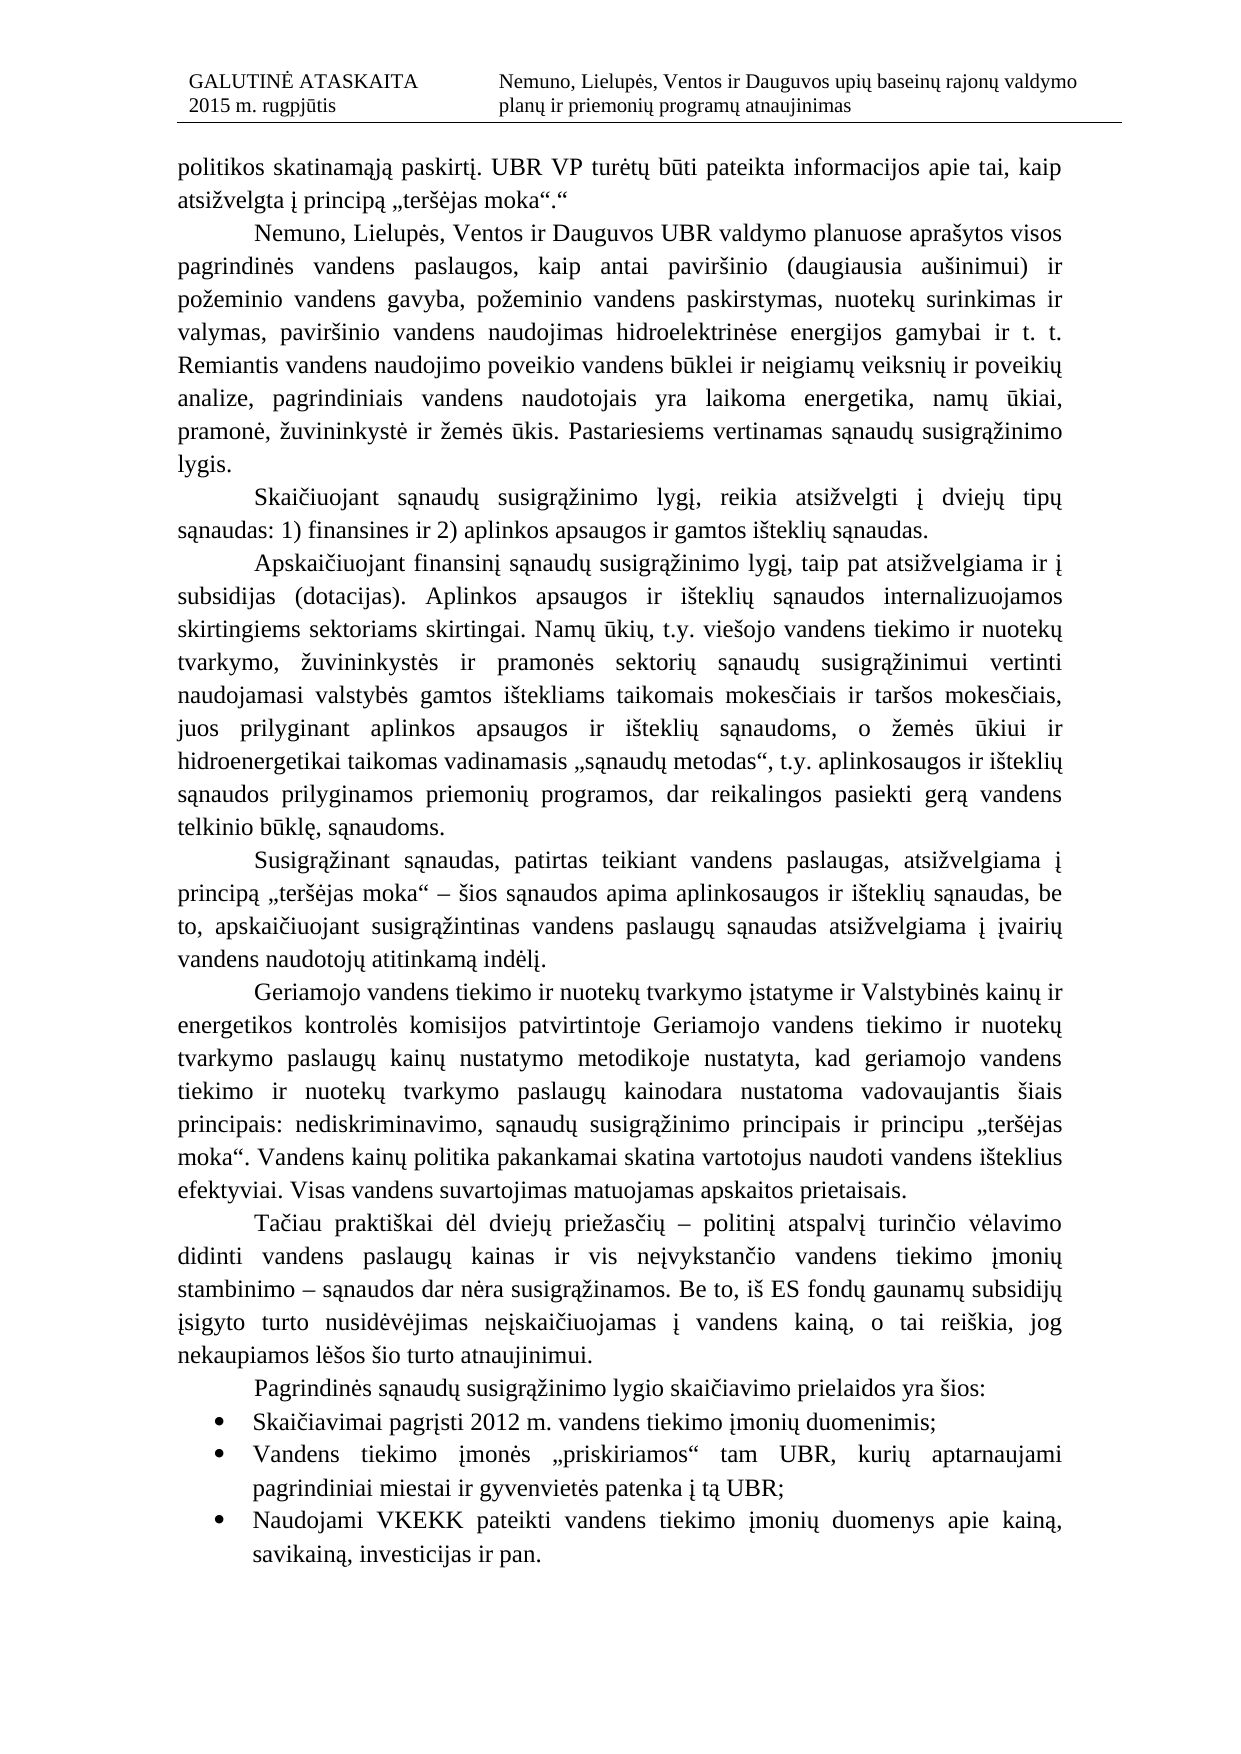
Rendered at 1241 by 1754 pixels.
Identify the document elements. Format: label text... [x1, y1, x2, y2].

list Naudojami VKEKK pateikti vandens tiekimo įmonių duomenys apie kainą, savikainą, investicijas ir pan. [215, 1506, 1063, 1567]
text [177, 152, 1063, 213]
text Geriamojo vandens tiekimo ir nuotekų tvarkymo įstatyme ir Valstybinės kainų ir energetikos kontrolės komisijos patvirtintoje Geriamojo vandens tiekimo ir nuotekų tvarkymo paslaugų kainų nustatymo metodikoje nustatyta, kad geriamojo vandens tiekimo ir nuotekų tvarkymo paslaugų kainodara nustatoma vadovaujantis šiais principais: nediskriminavimo, sąnaudų susigrąžinimo principais ir principu „teršėjas moka“. Vandens kainų politika pakankamai skatina vartotojus naudoti vandens išteklius efektyviai. Visas vandens suvartojimas matuojamas apskaitos prietaisais. [177, 977, 1063, 1204]
text Susigrąžinant sąnaudas, patirtas teikiant vandens paslaugas, atsižvelgiama į principą „teršėjas moka“ – šios sąnaudos apima aplinkosaugos ir išteklių sąnaudas, be to, apskaičiuojant susigrąžintinas vandens paslaugų sąnaudas atsižvelgiama į įvairių vandens naudotojų atitinkamą indėlį. [177, 845, 1063, 973]
list Skaičiavimai pagrįsti 2012 m. vandens tiekimo įmonių duomenimis; [215, 1407, 1063, 1435]
text Pagrindinės sąnaudų susigrąžinimo lygio skaičiavimo prielaidos yra šios: [177, 1373, 1063, 1402]
text Tačiau praktiškai dėl dviejų priežasčių – politinį atspalvį turinčio vėlavimo didinti vandens paslaugų kainas ir vis neįvykstančio vandens tiekimo įmonių stambinimo – sąnaudos dar nėra susigrąžinamos. Be to, iš ES fondų gaunamų subsidijų įsigyto turto nusidėvėjimas neįskaičiuojamas į vandens kainą, o tai reiškia, jog nekaupiamos lėšos šio turto atnaujinimui. [177, 1208, 1063, 1369]
text Nemuno, Lielupės, Ventos ir Dauguvos UBR valdymo planuose aprašytos visos pagrindinės vandens paslaugos, kaip antai paviršinio (daugiausia aušinimui) ir požeminio vandens gavyba, požeminio vandens paskirstymas, nuotekų surinkimas ir valymas, paviršinio vandens naudojimas hidroelektrinėse energijos gamybai ir t. t. Remiantis vandens naudojimo poveikio vandens būklei ir neigiamų veiksnių ir poveikių analize, pagrindiniais vandens naudotojais yra laikoma energetika, namų ūkiai, pramonė, žuvininkystė ir žemės ūkis. Pastariesiems vertinamas sąnaudų susigrąžinimo lygis. [177, 218, 1063, 478]
text Skaičiuojant sąnaudų susigrąžinimo lygį, reikia atsižvelgti į dviejų tipų sąnaudas: 1) finansines ir 2) aplinkos apsaugos ir gamtos išteklių sąnaudas. [177, 482, 1063, 544]
text Apskaičiuojant finansinį sąnaudų susigrąžinimo lygį, taip pat atsižvelgiama ir į subsidijas (dotacijas). Aplinkos apsaugos ir išteklių sąnaudos internalizuojamos skirtingiems sektoriams skirtingai. Namų ūkių, t.y. viešojo vandens tiekimo ir nuotekų tvarkymo, žuvininkystės ir pramonės sektorių sąnaudų susigrąžinimui vertinti naudojamasi valstybės gamtos ištekliams taikomais mokesčiais ir taršos mokesčiais, juos prilyginant aplinkos apsaugos ir išteklių sąnaudoms, o žemės ūkiui ir hidroenergetikai taikomas vadinamasis „sąnaudų metodas“, t.y. aplinkosaugos ir išteklių sąnaudos prilyginamos priemonių programos, dar reikalingos pasiekti gerą vandens telkinio būklę, sąnaudoms. [177, 548, 1063, 841]
list Vandens tiekimo įmonės „priskiriamos“ tam UBR, kurių aptarnaujami pagrindiniai miestai ir gyvenvietės patenka į tą UBR; [215, 1439, 1063, 1501]
